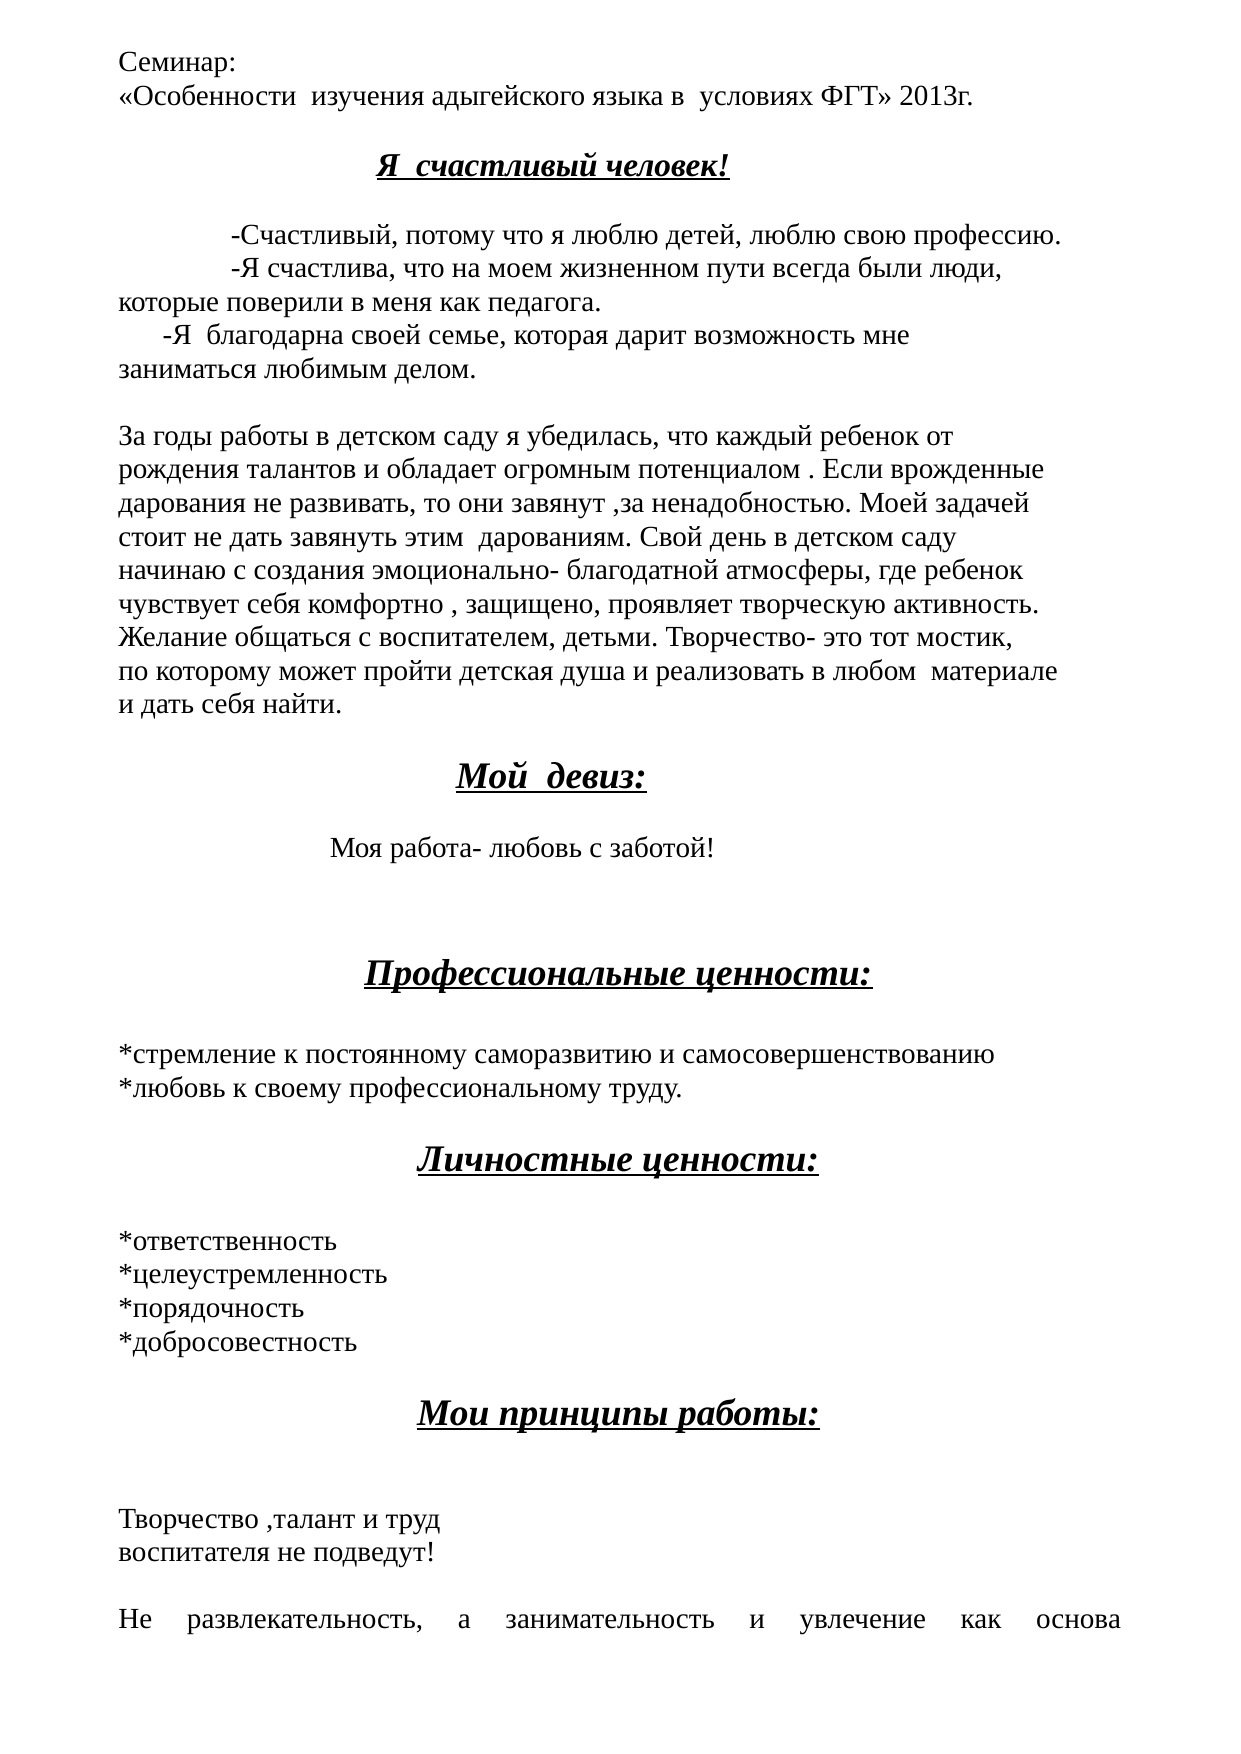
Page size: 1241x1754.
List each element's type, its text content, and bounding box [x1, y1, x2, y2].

text Творчество ,талант и труд [118, 1501, 1122, 1534]
text Личностные ценности: [118, 1137, 1122, 1180]
text Желание общаться с воспитателем, детьми. Творчество- это тот мостик, [118, 619, 1122, 653]
text Семинар: [118, 44, 1122, 78]
text Моя работа- любовь с заботой! [118, 830, 1122, 864]
text Профессиональные ценности: [118, 950, 1122, 993]
text -Я счастлива, что на моем жизненном пути всегда были люди, [231, 250, 1122, 284]
text воспитателя не подведут! [118, 1534, 1122, 1568]
text *целеустремленность [118, 1257, 1122, 1290]
text дарования не развивать, то они завянут ,за ненадобностью. Моей задачей [118, 485, 1122, 519]
text по которому может пройти детская душа и реализовать в любом материале [118, 653, 1122, 686]
text заниматься любимым делом. [118, 351, 1122, 384]
text «Особенности изучения адыгейского языка в условиях ФГТ» 2013г. [118, 78, 1122, 111]
text *добросовестность [118, 1324, 1122, 1357]
text Мои принципы работы: [118, 1391, 1122, 1434]
text начинаю с создания эмоционально- благодатной атмосферы, где ребенок [118, 552, 1122, 586]
text Я счастливый человек! [118, 145, 1122, 183]
text *стремление к постоянному саморазвитию и самосовершенствованию [118, 1036, 1122, 1070]
text *порядочность [118, 1290, 1122, 1324]
text стоит не дать завянуть этим дарованиям. Свой день в детском саду [118, 519, 1122, 552]
text За годы работы в детском саду я убедилась, что каждый ребенок от [118, 418, 1122, 452]
text и дать себя найти. [118, 686, 1122, 720]
text чувствует себя комфортно , защищено, проявляет творческую активность. [118, 586, 1122, 619]
text которые поверили в меня как педагога. [118, 284, 1122, 317]
text *ответственность [118, 1223, 1122, 1257]
text Мой девиз: [118, 753, 1122, 797]
text -Я благодарна своей семье, которая дарит возможность мне [162, 317, 1122, 351]
text -Счастливый, потому что я люблю детей, люблю свою профессию. [231, 217, 1122, 250]
text *любовь к своему профессиональному труду. [118, 1070, 1122, 1103]
text рождения талантов и обладает огромным потенциалом . Если врожденные [118, 452, 1122, 485]
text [118, 1602, 1122, 1635]
